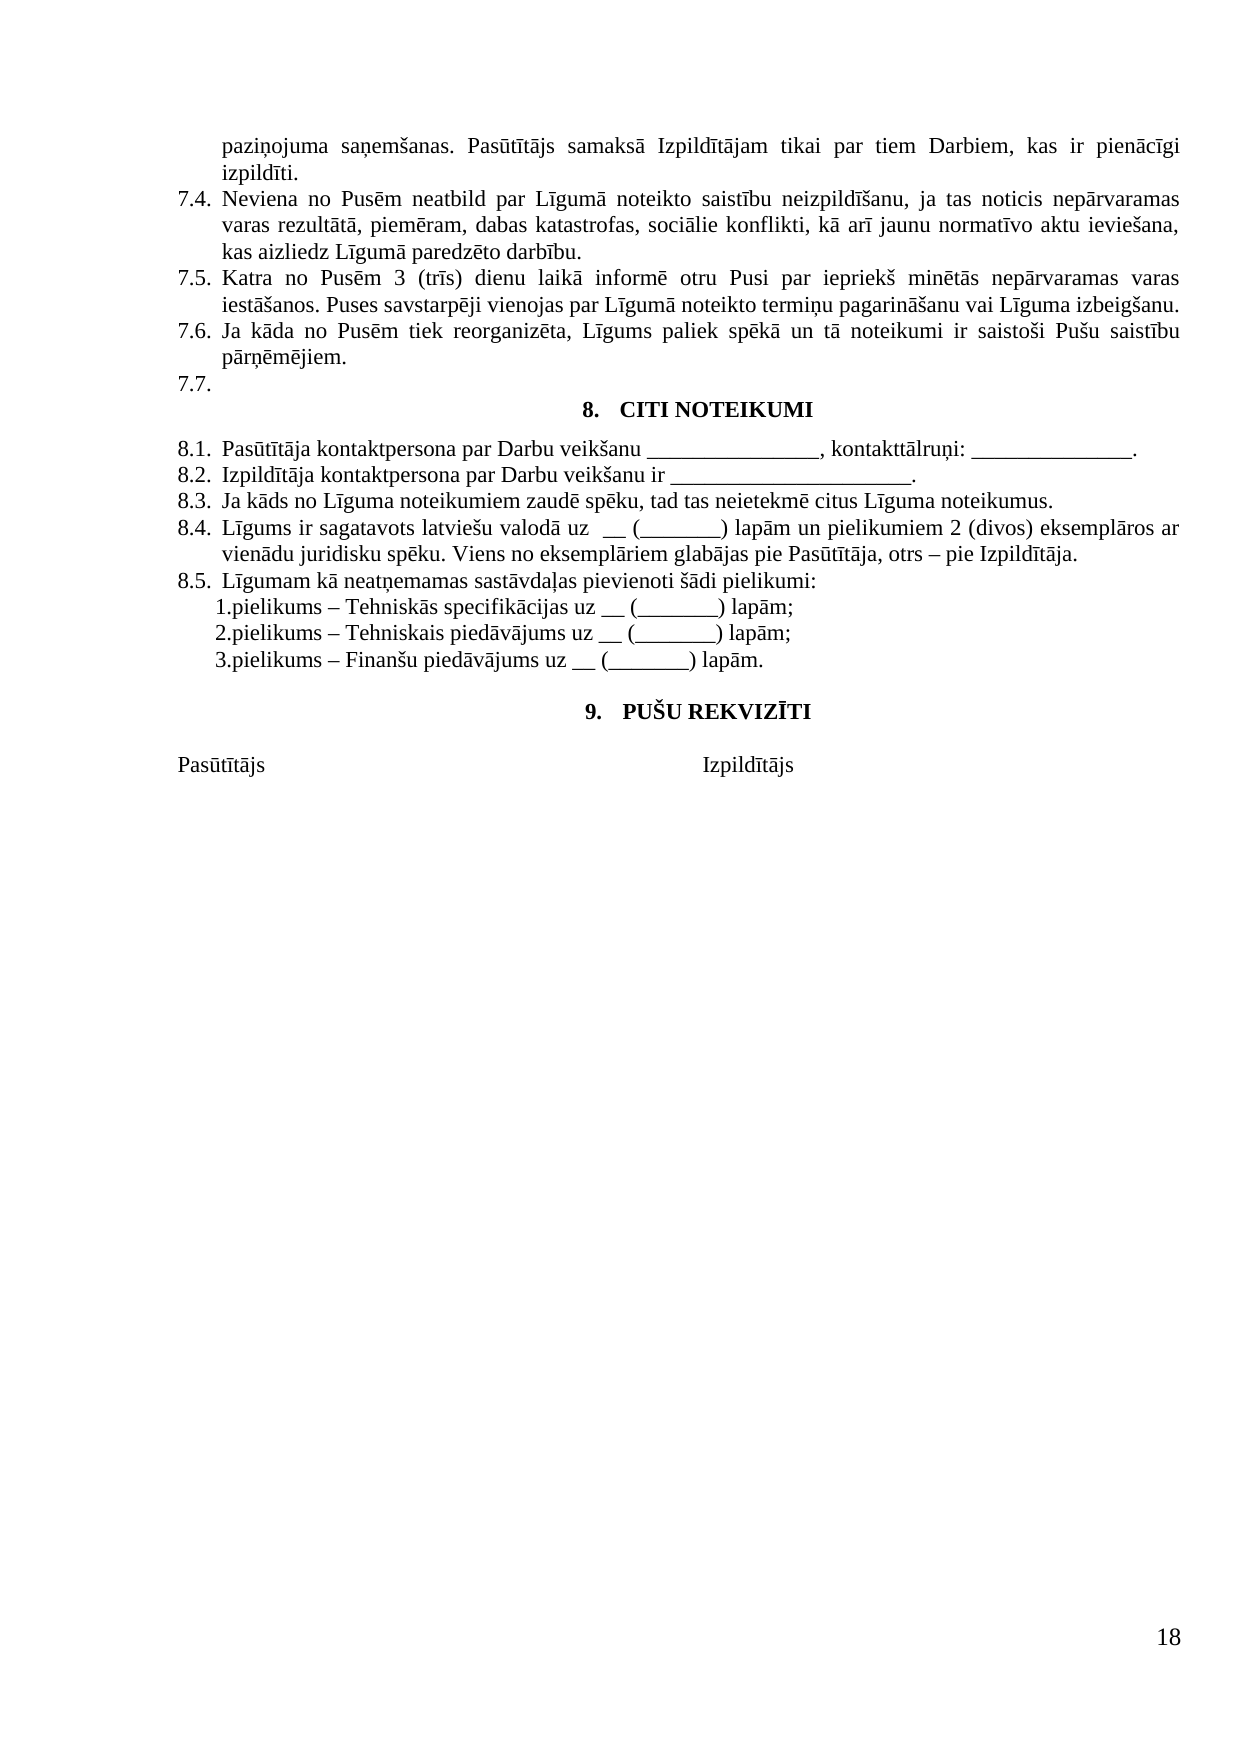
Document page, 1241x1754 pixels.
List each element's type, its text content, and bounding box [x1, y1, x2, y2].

list Ja kāda no Pusēm tiek reorganizēta, Līgums paliek spēkā un tā noteikumi ir saistoši Pušu saistību pārņēmējiem. [177, 317, 1181, 370]
list Pasūtītāja kontaktpersona par Darbu veikšanu _______________, kontakttālruņi: ______________. [177, 435, 1181, 461]
text Pasūtītājs Izpildītājs [177, 751, 1181, 777]
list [177, 132, 1181, 185]
list CITI NOTEIKUMI [214, 396, 1181, 422]
text 2.pielikums – Tehniskais piedāvājums uz __ (_______) lapām; [177, 619, 1181, 646]
list Līgumam kā neatņemamas sastāvdaļas pievienoti šādi pielikumi: [177, 567, 1181, 593]
list Izpildītāja kontaktpersona par Darbu veikšanu ir _____________________. [177, 461, 1181, 488]
text 1.pielikums – Tehniskās specifikācijas uz __ (_______) lapām; [177, 593, 1181, 619]
list Līgums ir sagatavots latviešu valodā uz __ (_______) lapām un pielikumiem 2 (divos) eksemplāros ar vienādu juridisku spēku. Viens no eksemplāriem glabājas pie Pasūtītāja, otrs – pie Izpildītāja. [177, 514, 1181, 567]
list Neviena no Pusēm neatbild par Līgumā noteikto saistību neizpildīšanu, ja tas noticis nepārvaramas varas rezultātā, piemēram, dabas katastrofas, sociālie konflikti, kā arī jaunu normatīvo aktu ieviešana, kas aizliedz Līgumā paredzēto darbību. [177, 185, 1181, 264]
text 3.pielikums – Finanšu piedāvājums uz __ (_______) lapām. [177, 646, 1181, 672]
list Ja kāds no Līguma noteikumiem zaudē spēku, tad tas neietekmē citus Līguma noteikumus. [177, 488, 1181, 514]
list Katra no Pusēm 3 (trīs) dienu laikā informē otru Pusi par iepriekš minētās nepārvaramas varas iestāšanos. Puses savstarpēji vienojas par Līgumā noteikto termiņu pagarināšanu vai Līguma izbeigšanu. [177, 264, 1181, 317]
list PUŠU REKVIZĪTI [215, 698, 1181, 725]
